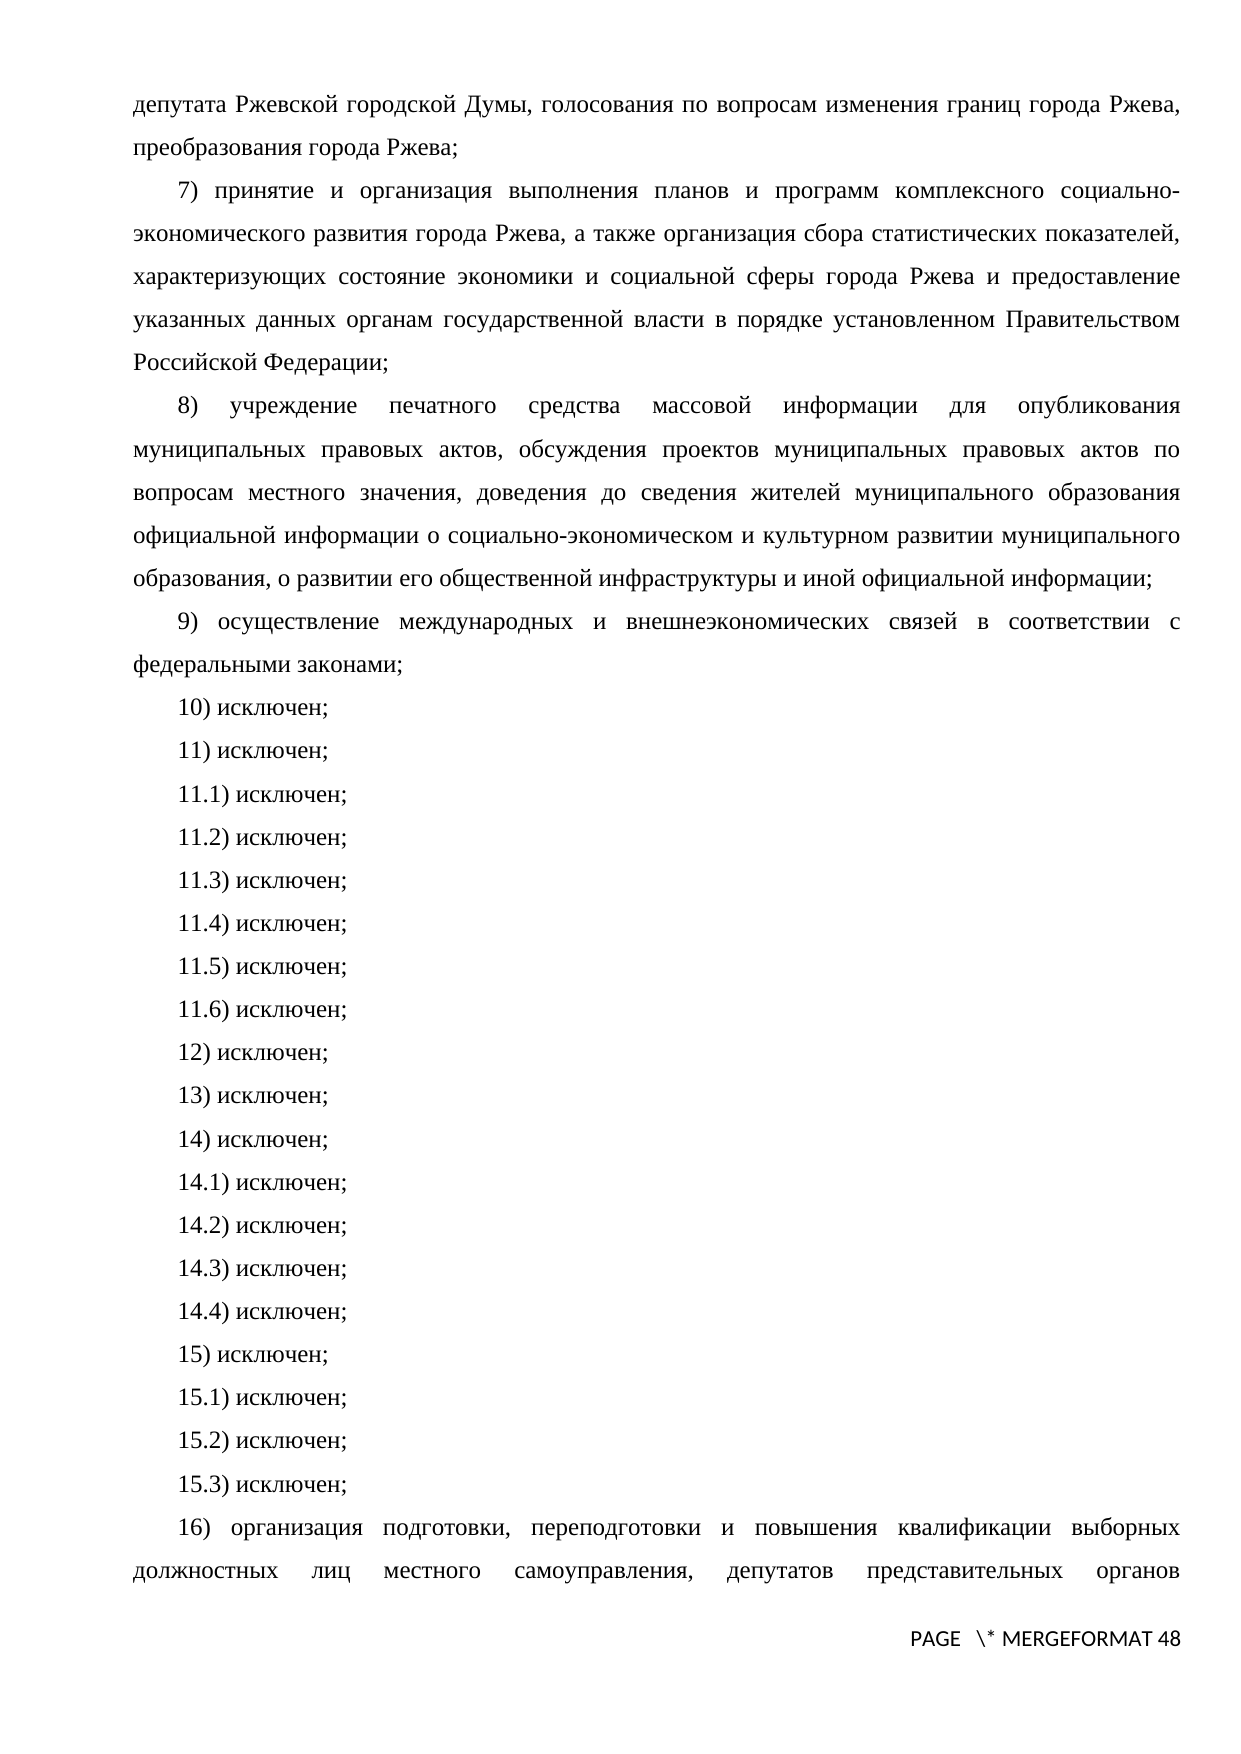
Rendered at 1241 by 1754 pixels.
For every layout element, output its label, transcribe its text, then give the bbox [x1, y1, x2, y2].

text 15.1) исключен; [133, 1382, 1181, 1411]
text 11.1) исключен; [133, 779, 1181, 807]
text 7) принятие и организация выполнения планов и программ комплексного социально-экономического развития города Ржева, а также организация сбора статистических показателей, характеризующих состояние экономики и социальной сферы города Ржева и предоставление указанных данных органам государственной власти в порядке установленном Правительством Российской Федерации; [133, 175, 1181, 376]
text 10) исключен; [133, 692, 1181, 721]
text 14.1) исключен; [133, 1167, 1181, 1196]
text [133, 1512, 1181, 1584]
text 14.3) исключен; [133, 1253, 1181, 1282]
text 11.3) исключен; [133, 865, 1181, 894]
text 14.2) исключен; [133, 1210, 1181, 1239]
text 14.4) исключен; [133, 1296, 1181, 1325]
text 9) осуществление международных и внешнеэкономических связей в соответствии с федеральными законами; [133, 606, 1181, 678]
text 8) учреждение печатного средства массовой информации для опубликования муниципальных правовых актов, обсуждения проектов муниципальных правовых актов по вопросам местного значения, доведения до сведения жителей муниципального образования официальной информации о социально-экономическом и культурном развитии муниципального образования, о развитии его общественной инфраструктуры и иной официальной информации; [133, 391, 1181, 592]
text 15.3) исключен; [133, 1469, 1181, 1497]
text 14) исключен; [133, 1124, 1181, 1152]
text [133, 89, 1181, 161]
text 11) исключен; [133, 736, 1181, 764]
text 12) исключен; [133, 1037, 1181, 1066]
text 11.4) исключен; [133, 908, 1181, 937]
text 15) исключен; [133, 1339, 1181, 1368]
text 15.2) исключен; [133, 1426, 1181, 1454]
text 13) исключен; [133, 1081, 1181, 1109]
text 11.5) исключен; [133, 951, 1181, 980]
text 11.2) исключен; [133, 822, 1181, 851]
text 11.6) исключен; [133, 994, 1181, 1023]
